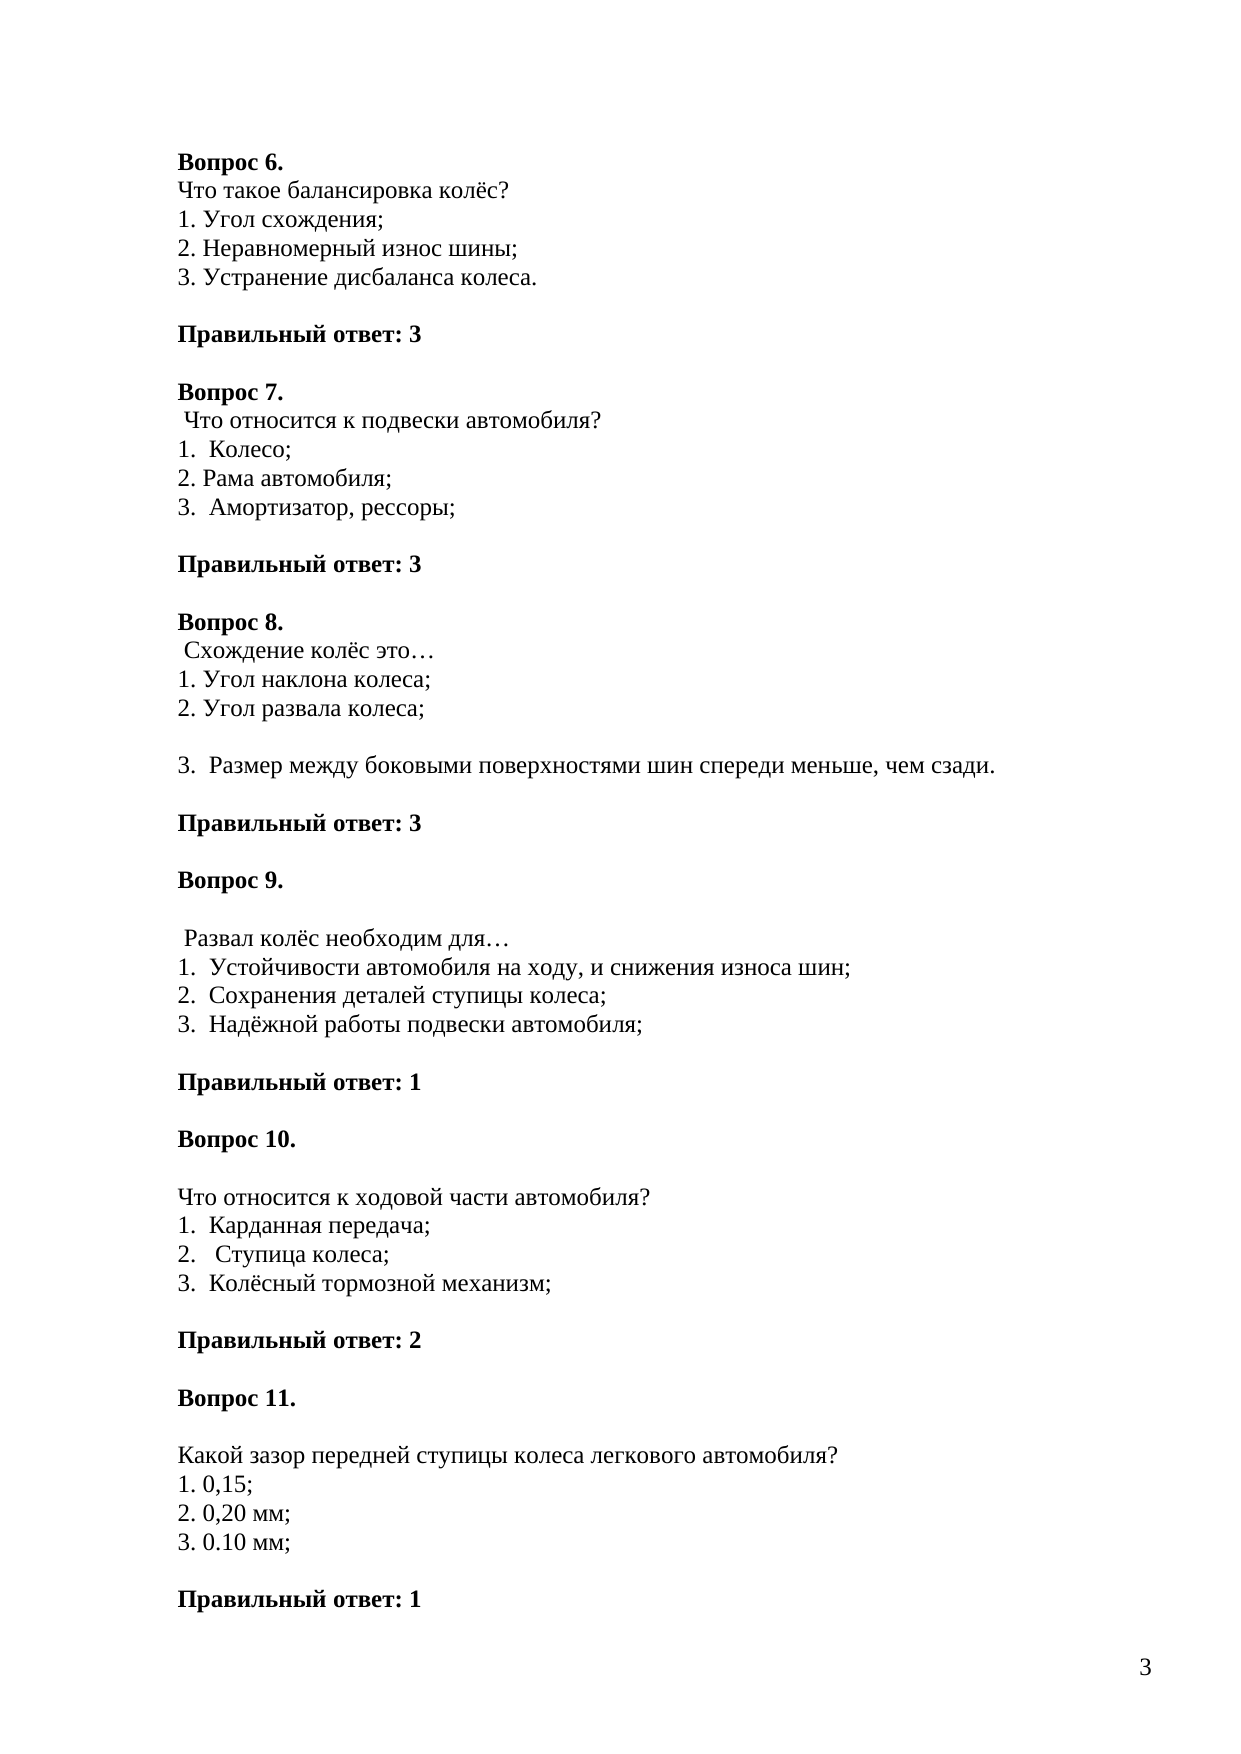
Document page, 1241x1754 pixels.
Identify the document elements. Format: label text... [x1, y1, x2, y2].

text Вопрос 10. [177, 1124, 1152, 1153]
text 1. Угол схождения; [177, 204, 1152, 233]
text Вопрос 6. [177, 147, 1152, 176]
text 2. Сохранения деталей ступицы колеса; [177, 981, 1152, 1009]
text 3. Амортизатор, рессоры; [177, 492, 1152, 521]
text 3. Надёжной работы подвески автомобиля; [177, 1009, 1152, 1038]
text Правильный ответ: 3 [177, 319, 1152, 348]
text 3. Размер между боковыми поверхностями шин спереди меньше, чем сзади. [177, 751, 1152, 779]
text 1. Устойчивости автомобиля на ходу, и снижения износа шин; [177, 952, 1152, 981]
text Что относится к ходовой части автомобиля? [177, 1182, 1152, 1211]
text 2. Ступица колеса; [177, 1239, 1152, 1268]
text Что относится к подвески автомобиля? [177, 406, 1152, 434]
text Правильный ответ: 1 [177, 1067, 1152, 1096]
text 1. Колесо; [177, 434, 1152, 463]
text Развал колёс необходим для… [177, 923, 1152, 952]
text Что такое балансировка колёс? [177, 176, 1152, 204]
text Правильный ответ: 3 [177, 808, 1152, 837]
text Правильный ответ: 2 [177, 1326, 1152, 1354]
text 3. Устранение дисбаланса колеса. [177, 262, 1152, 291]
text Правильный ответ: 1 [177, 1584, 1152, 1613]
text Вопрос 11. [177, 1383, 1152, 1412]
text 2. Неравномерный износ шины; [177, 233, 1152, 262]
text 2. Рама автомобиля; [177, 463, 1152, 492]
text 2. ; [177, 1498, 1152, 1527]
text Схождение колёс это… [177, 636, 1152, 664]
text 3. Колёсный тормозной механизм; [177, 1268, 1152, 1297]
text 1. Угол наклона колеса; [177, 664, 1152, 693]
text Какой зазор передней ступицы колеса легкового автомобиля? [177, 1441, 1152, 1469]
text Вопрос 8. [177, 607, 1152, 636]
text 1. 0,15; [177, 1469, 1152, 1498]
text 1. Карданная передача; [177, 1211, 1152, 1239]
text Вопрос 9. [177, 866, 1152, 894]
text 2. Угол развала колеса; [177, 693, 1152, 722]
text 3. ; [177, 1527, 1152, 1556]
text Правильный ответ: 3 [177, 549, 1152, 578]
text Вопрос 7. [177, 377, 1152, 406]
